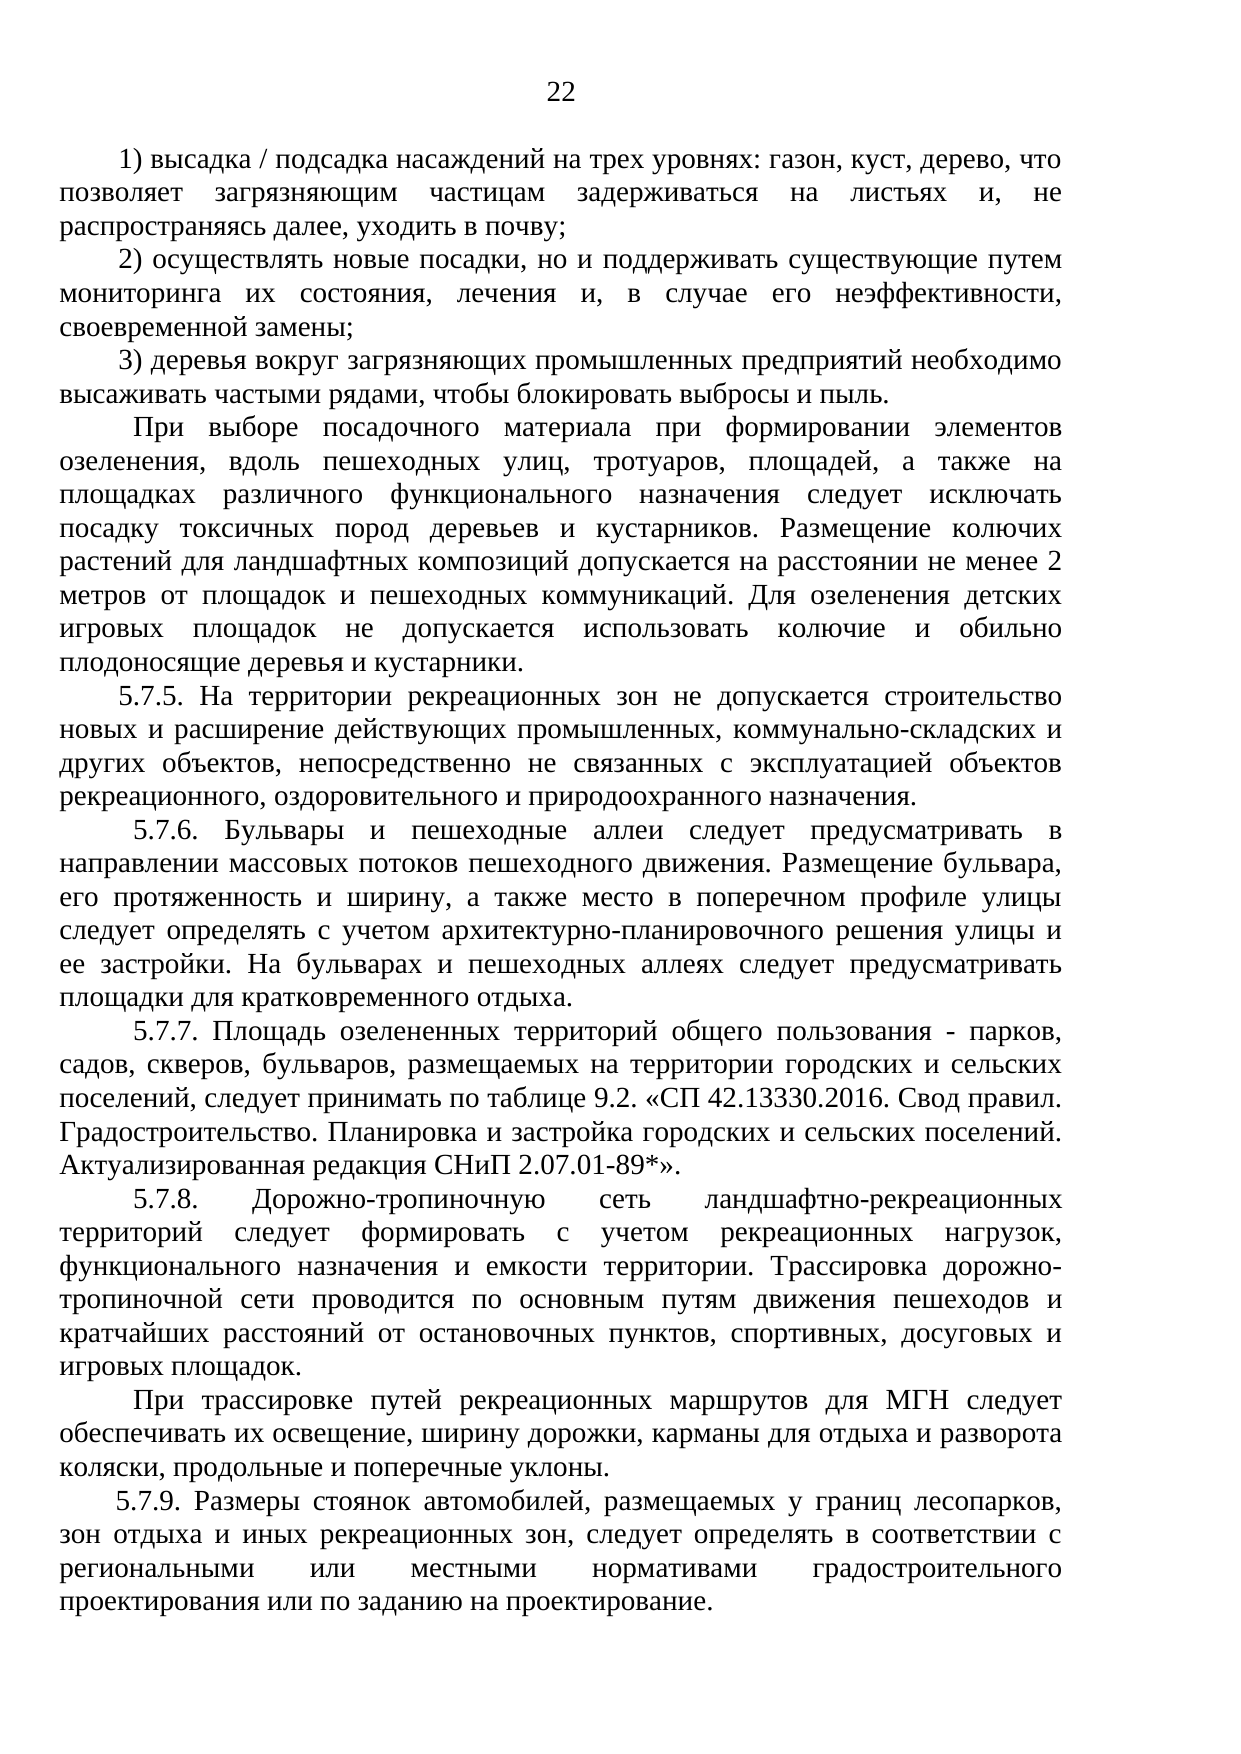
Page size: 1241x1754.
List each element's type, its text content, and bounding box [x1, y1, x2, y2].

text 5.7.8. Дорожно-тропиночную сеть ландшафтно-рекреационных территорий следует формировать с учетом рекреационных нагрузок, функционального назначения и емкости территории. Трассировка дорожно-тропиночной сети проводится по основным путям движения пешеходов и кратчайших расстояний от остановочных пунктов, спортивных, досуговых и игровых площадок. [59, 1181, 1063, 1382]
text 5.7.6. Бульвары и пешеходные аллеи следует предусматривать в направлении массовых потоков пешеходного движения. Размещение бульвара, его протяженность и ширину, а также место в поперечном профиле улицы следует определять с учетом архитектурно-планировочного решения улицы и ее застройки. На бульварах и пешеходных аллеях следует предусматривать площадки для кратковременного отдыха. [59, 812, 1063, 1013]
text 3) деревья вокруг загрязняющих промышленных предприятий необходимо высаживать частыми рядами, чтобы блокировать выбросы и пыль. [59, 342, 1063, 409]
text При трассировке путей рекреационных маршрутов для МГН следует обеспечивать их освещение, ширину дорожки, карманы для отдыха и разворота коляски, продольные и поперечные уклоны. [59, 1382, 1063, 1483]
text 1) высадка / подсадка насаждений на трех уровнях: газон, куст, дерево, что позволяет загрязняющим частицам задерживаться на листьях и, не распространяясь далее, уходить в почву; [59, 141, 1063, 242]
text 2) осуществлять новые посадки, но и поддерживать существующие путем мониторинга их состояния, лечения и, в случае его неэффективности, своевременной замены; [59, 242, 1063, 342]
text 5.7.5. На территории рекреационных зон не допускается строительство новых и расширение действующих промышленных, коммунально-складских и других объектов, непосредственно не связанных с эксплуатацией объектов рекреационного, оздоровительного и природоохранного назначения. [59, 678, 1063, 812]
text 5.7.7. Площадь озелененных территорий общего пользования - парков, садов, скверов, бульваров, размещаемых на территории городских и сельских поселений, следует принимать по таблице 9.2. «СП 42.13330.2016. Свод правил. Градостроительство. Планировка и застройка городских и сельских поселений. Актуализированная редакция СНиП 2.07.01-89*». [59, 1013, 1063, 1181]
text При выборе посадочного материала при формировании элементов озеленения, вдоль пешеходных улиц, тротуаров, площадей, а также на площадках различного функционального назначения следует исключать посадку токсичных пород деревьев и кустарников. Размещение колючих растений для ландшафтных композиций допускается на расстоянии не менее 2 метров от площадок и пешеходных коммуникаций. Для озеленения детских игровых площадок не допускается использовать колючие и обильно плодоносящие деревья и кустарники. [59, 409, 1063, 678]
text 5.7.9. Размеры стоянок автомобилей, размещаемых у границ лесопарков, зон отдыха и иных рекреационных зон, следует определять в соответствии с региональными или местными нормативами градостроительного проектирования или по заданию на проектирование. [59, 1483, 1063, 1617]
